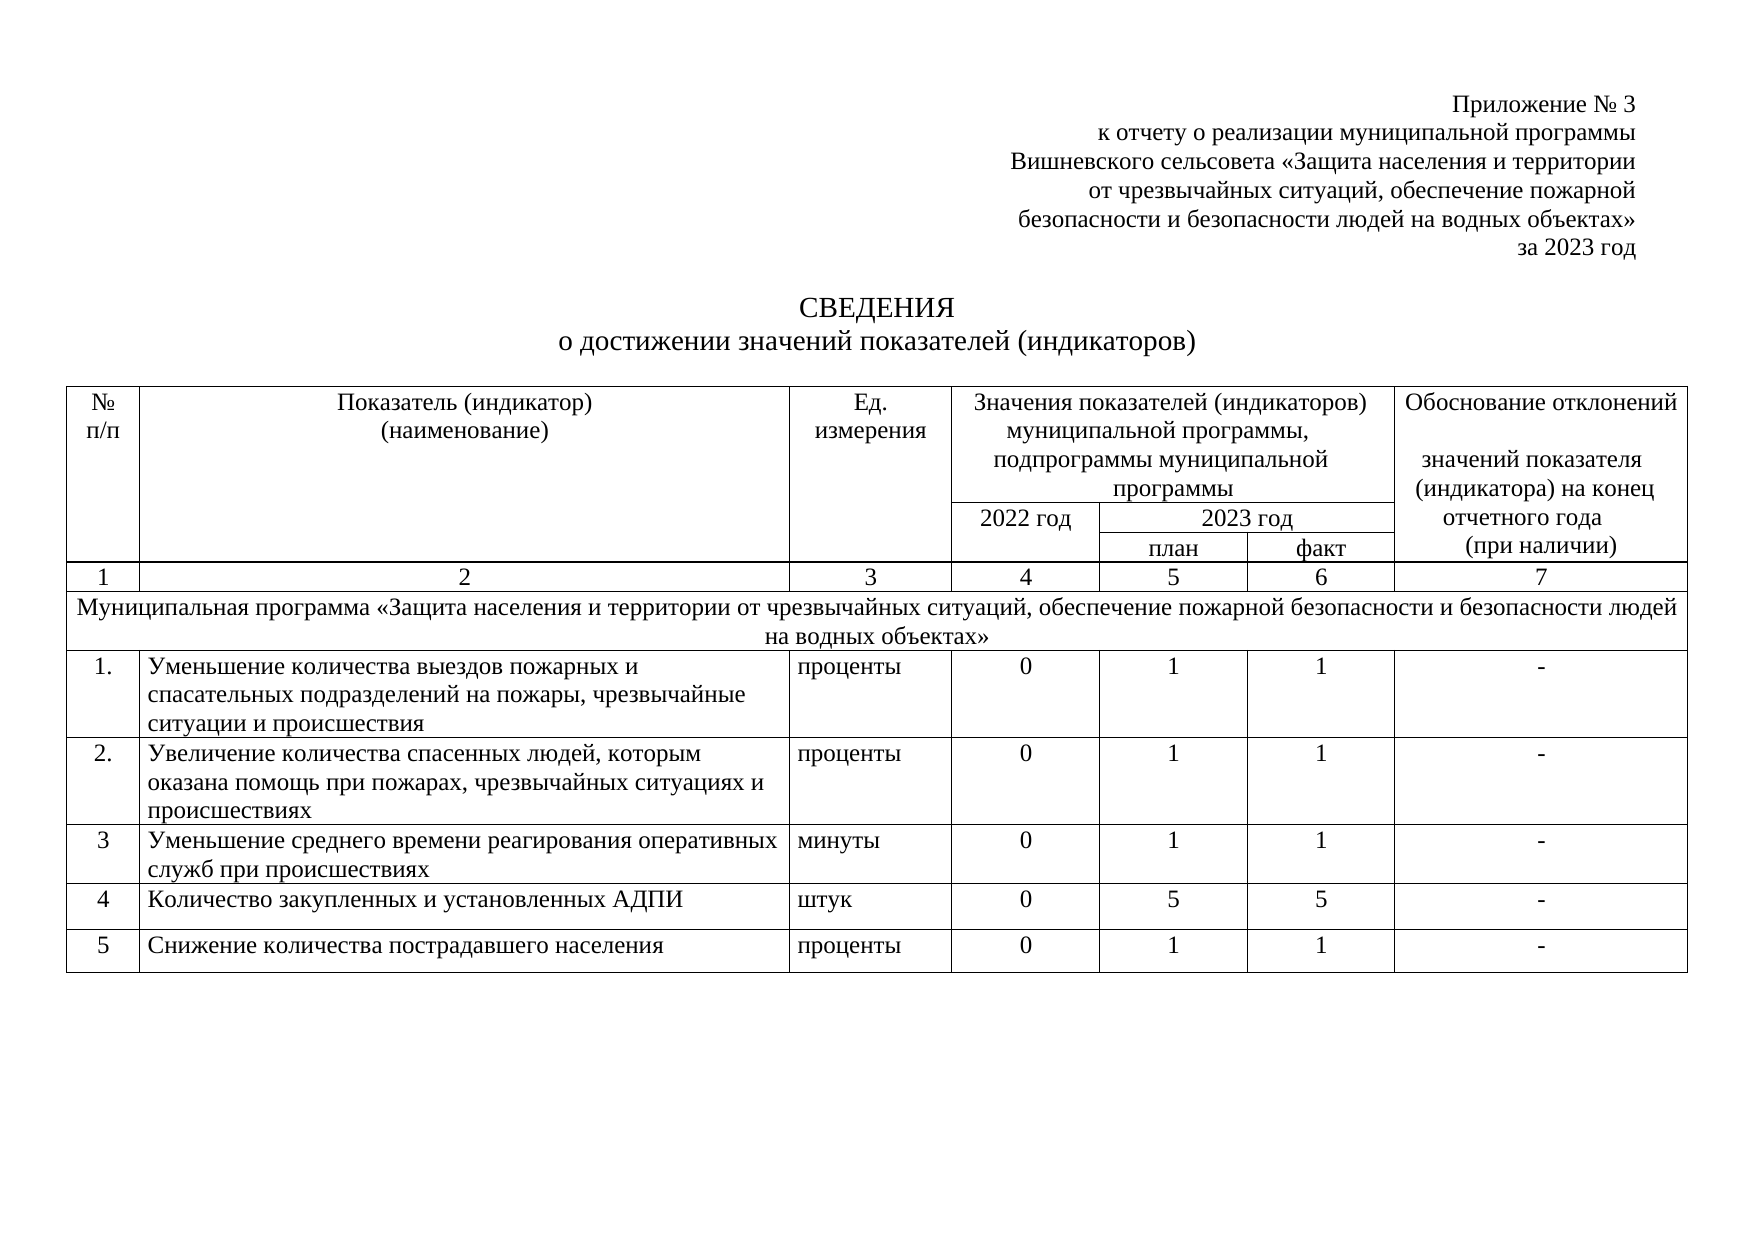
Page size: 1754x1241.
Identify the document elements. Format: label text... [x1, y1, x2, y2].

table_header Обоснование отклонений значений показателя (индикатора) на конец отчетного года (при наличии) [1395, 387, 1687, 561]
table_cell - [1395, 930, 1687, 972]
text о достижении значений показателей (индикаторов) [118, 323, 1636, 357]
table_cell 1. [67, 651, 139, 737]
table_cell - [1395, 651, 1687, 737]
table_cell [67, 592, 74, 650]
table_cell 0 [952, 738, 1099, 824]
table_cell 1 [1100, 930, 1247, 972]
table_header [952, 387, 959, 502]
text безопасности и безопасности людей на водных объектах» [118, 204, 1636, 232]
table_cell 0 [952, 651, 1099, 737]
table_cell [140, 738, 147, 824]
table_cell Уменьшение среднего времени реагирования оперативных служб при происшествиях [140, 825, 789, 883]
table_header Показатель (индикатор) (наименование) [140, 387, 789, 561]
table_cell Количество закупленных и установленных АДПИ [140, 884, 789, 929]
text Приложение № 3 [118, 89, 1636, 117]
table_cell проценты [790, 930, 951, 972]
table_cell 0 [952, 884, 1099, 929]
table_cell минуты [790, 825, 951, 883]
table_cell проценты [790, 738, 951, 824]
table_cell - [1395, 738, 1687, 824]
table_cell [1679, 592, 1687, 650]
table_cell 5 [67, 930, 139, 972]
table_cell Снижение количества пострадавшего населения [140, 930, 789, 972]
table_cell 1 [1248, 825, 1394, 883]
table_cell 4 [67, 884, 139, 929]
text СВЕДЕНИЯ [118, 290, 1636, 323]
table_cell - [1395, 884, 1687, 929]
table_cell 5 [1248, 884, 1394, 929]
table_cell 2. [67, 738, 139, 824]
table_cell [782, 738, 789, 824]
table_cell 2022 год [952, 503, 1099, 561]
table_cell 1 [1100, 825, 1247, 883]
table_cell 1 [1248, 651, 1394, 737]
table_cell 1 [1100, 651, 1247, 737]
table_cell штук [790, 884, 951, 929]
table_cell 0 [952, 930, 1099, 972]
text Вишневского сельсовета «Защита населения и территории [118, 146, 1636, 175]
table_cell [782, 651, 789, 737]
table_header Ед. измерения [790, 387, 951, 561]
table_header № п/п [67, 387, 139, 561]
table_cell 1 [1100, 738, 1247, 824]
table_cell 1 [1248, 930, 1394, 972]
table_cell 5 [1100, 884, 1247, 929]
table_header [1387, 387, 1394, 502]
text за 2023 год [118, 232, 1636, 261]
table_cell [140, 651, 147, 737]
table_cell - [1395, 825, 1687, 883]
table_cell 0 [952, 825, 1099, 883]
table_cell 3 [67, 825, 139, 883]
table_cell 1 [1248, 738, 1394, 824]
text от чрезвычайных ситуаций, обеспечение пожарной [118, 175, 1636, 204]
table_cell проценты [790, 651, 951, 737]
text к отчету о реализации муниципальной программы [118, 117, 1636, 146]
